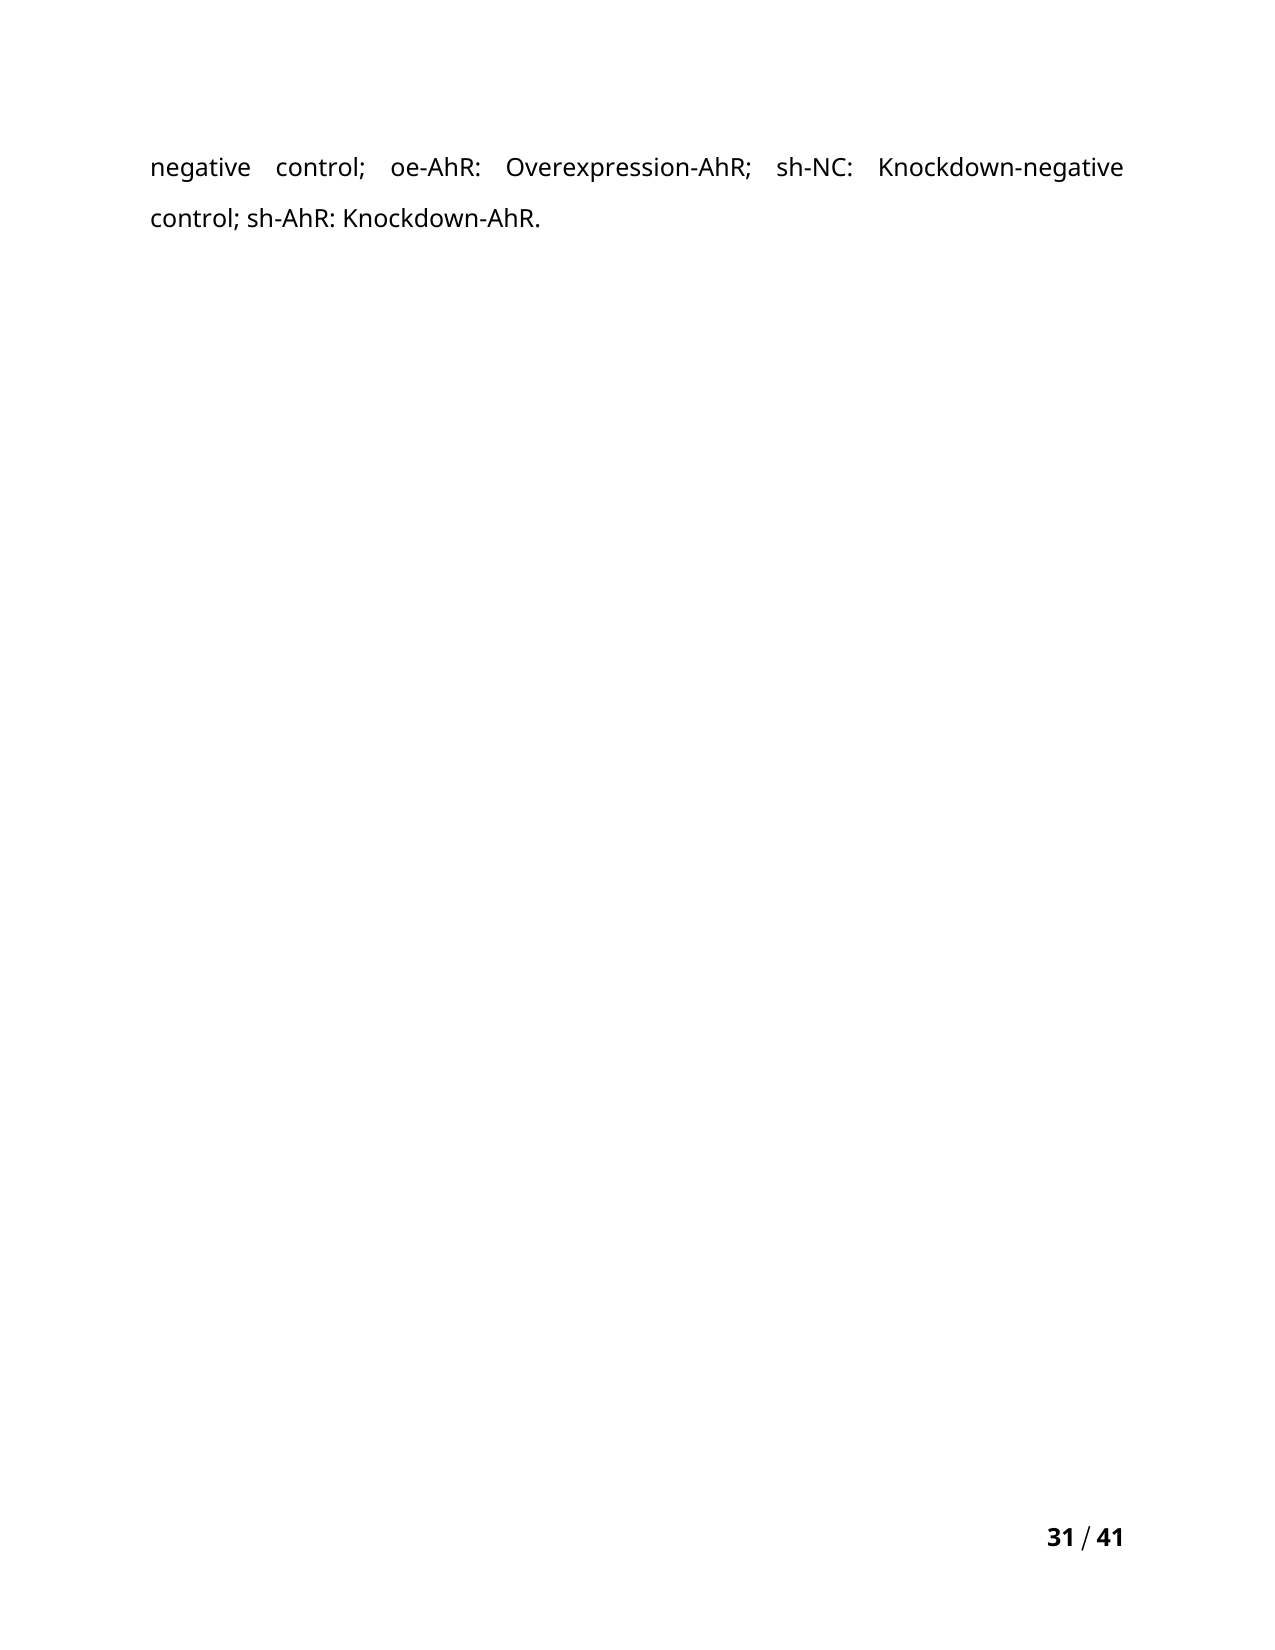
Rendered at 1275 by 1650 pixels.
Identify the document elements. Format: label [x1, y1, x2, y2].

text [150, 150, 1125, 235]
